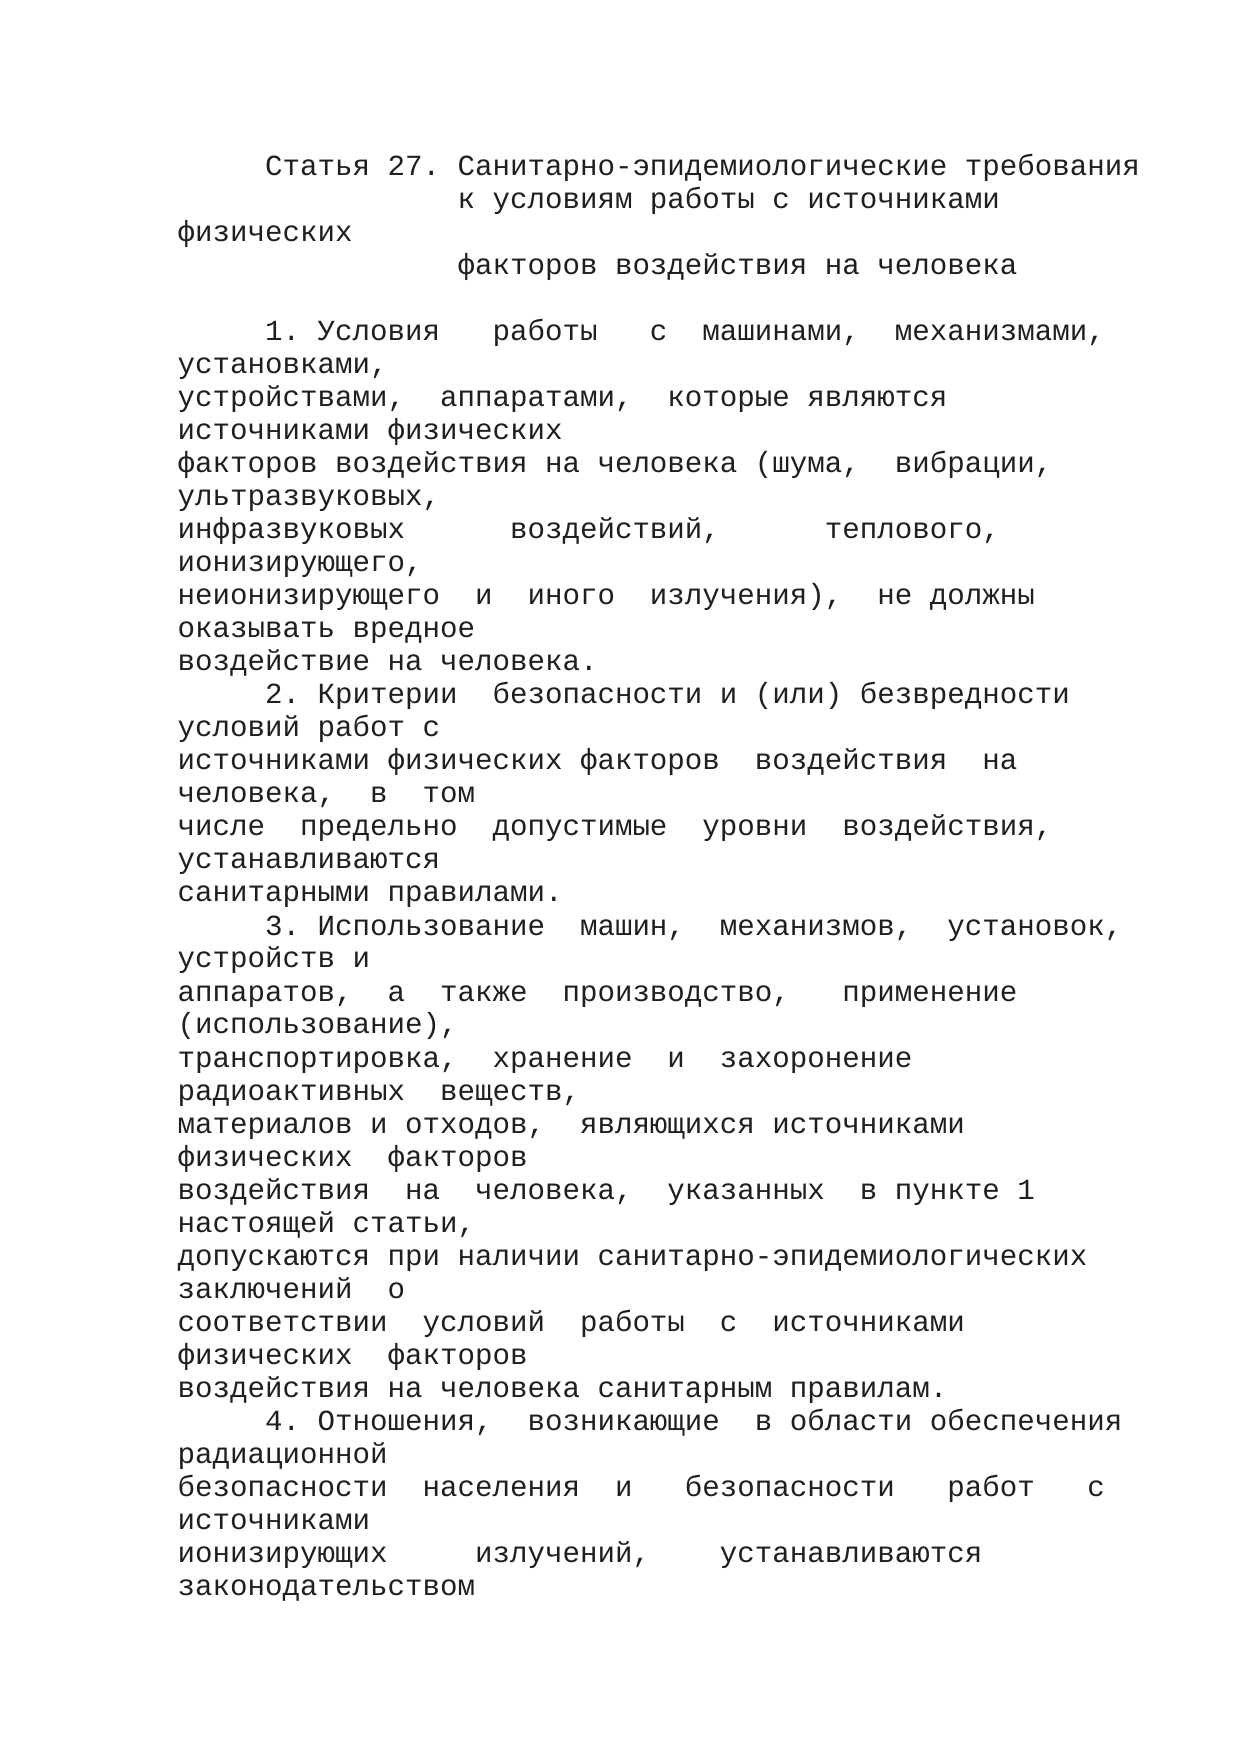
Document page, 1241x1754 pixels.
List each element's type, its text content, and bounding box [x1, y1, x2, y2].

text аппаратов, а также производство, применение (использование), [177, 977, 1152, 1043]
text Статья 27. Санитарно-эпидемиологические требования [177, 151, 1152, 184]
text санитарными правилами. [177, 878, 1152, 911]
text безопасности населения и безопасности работ с источниками [177, 1472, 1152, 1538]
text воздействие на человека. [177, 646, 1152, 679]
text 2. Критерии безопасности и (или) безвредности условий работ с [177, 679, 1152, 746]
text допускаются при наличии санитарно-эпидемиологических заключений о [177, 1241, 1152, 1307]
text источниками физических факторов воздействия на человека, в том [177, 746, 1152, 812]
text соответствии условий работы с источниками физических факторов [177, 1307, 1152, 1373]
text 4. Отношения, возникающие в области обеспечения радиационной [177, 1406, 1152, 1472]
text 1. Условия работы с машинами, механизмами, установками, [177, 316, 1152, 382]
text инфразвуковых воздействий, теплового, ионизирующего, [177, 514, 1152, 580]
text ионизирующих излучений, устанавливаются законодательством [177, 1538, 1152, 1604]
text факторов воздействия на человека (шума, вибрации, ультразвуковых, [177, 448, 1152, 514]
text устройствами, аппаратами, которые являются источниками физических [177, 382, 1152, 448]
text числе предельно допустимые уровни воздействия, устанавливаются [177, 812, 1152, 878]
text материалов и отходов, являющихся источниками физических факторов [177, 1109, 1152, 1175]
text неионизирующего и иного излучения), не должны оказывать вредное [177, 580, 1152, 646]
text воздействия на человека санитарным правилам. [177, 1373, 1152, 1406]
text транспортировка, хранение и захоронение радиоактивных веществ, [177, 1043, 1152, 1109]
text 3. Использование машин, механизмов, установок, устройств и [177, 911, 1152, 977]
text факторов воздействия на человека [177, 250, 1152, 283]
text к условиям работы с источниками физических [177, 184, 1152, 250]
text воздействия на человека, указанных в пункте 1 настоящей статьи, [177, 1175, 1152, 1241]
